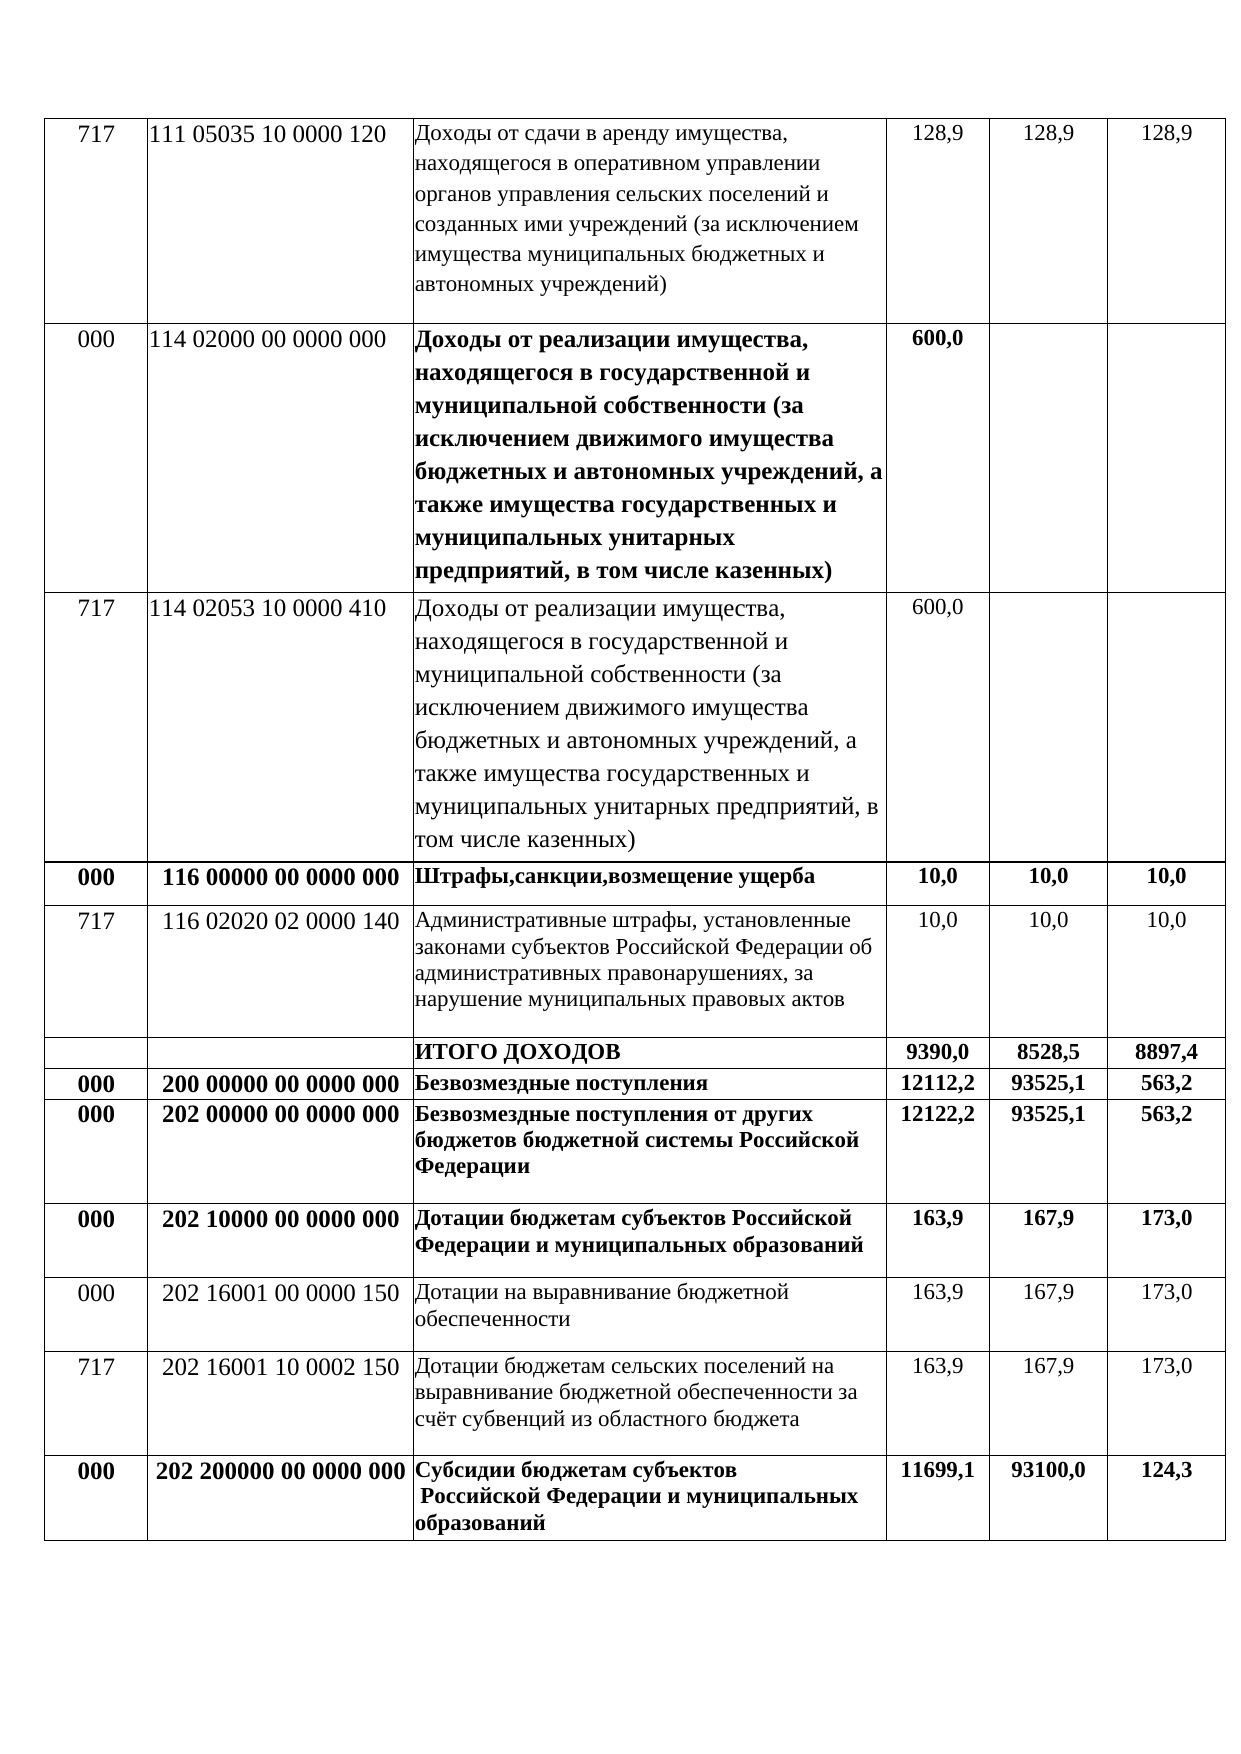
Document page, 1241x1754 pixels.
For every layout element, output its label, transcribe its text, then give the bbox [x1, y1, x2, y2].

table_cell Доходы от сдачи в аренду имущества, находящегося в оперативном управлении органов управления сельских поселений и созданных ими учреждений (за исключением имущества муниципальных бюджетных и автономных учреждений) [414, 119, 886, 323]
table_cell 173,0 [1108, 1278, 1225, 1351]
table_cell Доходы от реализации имущества, находящегося в государственной и муниципальной собственности (за исключением движимого имущества бюджетных и автономных учреждений, а также имущества государственных и муниципальных унитарных предприятий, в том числе казенных) [414, 593, 886, 861]
table_cell 202 10000 00 0000 000 [148, 1204, 413, 1277]
table_cell 563,2 [1108, 1069, 1225, 1098]
table_cell 000 [45, 1278, 147, 1351]
table_cell 128,9 [887, 119, 989, 323]
table_cell 200 00000 00 0000 000 [148, 1069, 413, 1098]
table_cell 111 05035 10 0000 120 [148, 119, 413, 323]
table_cell 163,9 [887, 1204, 989, 1277]
table_cell 10,0 [887, 906, 989, 1037]
table_cell 000 [45, 1069, 147, 1098]
table_cell 116 02020 02 0000 140 [148, 906, 413, 1037]
table_cell 93525,1 [990, 1069, 1107, 1098]
table_cell 600,0 [887, 324, 989, 592]
table_cell Штрафы,санкции,возмещение ущерба [414, 863, 886, 905]
table_cell [148, 1038, 413, 1068]
table_cell 000 [45, 324, 147, 592]
table_cell 124,3 [1108, 1456, 1225, 1540]
table_cell 000 [45, 863, 147, 905]
table_cell 9390,0 [887, 1038, 989, 1068]
table_cell Субсидии бюджетам субъектов Российской Федерации и муниципальных образований [414, 1456, 886, 1540]
table_cell 128,9 [1108, 119, 1225, 323]
table_cell 10,0 [887, 863, 989, 905]
table_cell 202 16001 10 0002 150 [148, 1352, 413, 1455]
table_cell 128,9 [990, 119, 1107, 323]
table_cell 563,2 [1108, 1100, 1225, 1203]
table_cell 8528,5 [990, 1038, 1107, 1068]
table_cell 8897,4 [1108, 1038, 1225, 1068]
table_cell 000 [45, 1100, 147, 1203]
table_cell [45, 1038, 147, 1068]
table_cell ИТОГО ДОХОДОВ [414, 1038, 886, 1068]
table_cell 12122,2 [887, 1100, 989, 1203]
table_cell [1108, 324, 1225, 592]
table_cell 10,0 [990, 906, 1107, 1037]
table_cell 10,0 [1108, 863, 1225, 905]
table_cell 202 200000 00 0000 000 [148, 1456, 413, 1540]
table_cell Безвозмездные поступления от других бюджетов бюджетной системы Российской Федерации [414, 1100, 886, 1203]
table_cell 114 02000 00 0000 000 [148, 324, 413, 592]
table_cell 717 [45, 1352, 147, 1455]
table_cell 000 [45, 1204, 147, 1277]
table_cell 163,9 [887, 1352, 989, 1455]
table_cell 167,9 [990, 1278, 1107, 1351]
table_cell 717 [45, 119, 147, 323]
table_cell Доходы от реализации имущества, находящегося в государственной и муниципальной собственности (за исключением движимого имущества бюджетных и автономных учреждений, а также имущества государственных и муниципальных унитарных предприятий, в том числе казенных) [414, 324, 886, 592]
table_cell 717 [45, 906, 147, 1037]
table_cell 202 00000 00 0000 000 [148, 1100, 413, 1203]
table_cell Административные штрафы, установленные законами субъектов Российской Федерации об административных правонарушениях, за нарушение муниципальных правовых актов [414, 906, 886, 1037]
table_cell 000 [45, 1456, 147, 1540]
table_cell 202 16001 00 0000 150 [148, 1278, 413, 1351]
table_cell Безвозмездные поступления [414, 1069, 886, 1098]
table_cell 173,0 [1108, 1204, 1225, 1277]
table_cell 93525,1 [990, 1100, 1107, 1203]
table_cell 10,0 [990, 863, 1107, 905]
table_cell [990, 593, 1107, 861]
table_cell 167,9 [990, 1352, 1107, 1455]
table_cell 173,0 [1108, 1352, 1225, 1455]
table_cell 600,0 [887, 593, 989, 861]
table_cell 717 [45, 593, 147, 861]
table_cell [990, 324, 1107, 592]
table_cell 93100,0 [990, 1456, 1107, 1540]
table_cell [1108, 593, 1225, 861]
table_cell 114 02053 10 0000 410 [148, 593, 413, 861]
table_cell 116 00000 00 0000 000 [148, 863, 413, 905]
table_cell 11699,1 [887, 1456, 989, 1540]
table_cell 12112,2 [887, 1069, 989, 1098]
table_cell 10,0 [1108, 906, 1225, 1037]
table_cell 167,9 [990, 1204, 1107, 1277]
table_cell Дотации на выравнивание бюджетной обеспеченности [414, 1278, 886, 1351]
table_cell 163,9 [887, 1278, 989, 1351]
table_cell Дотации бюджетам субъектов Российской Федерации и муниципальных образований [414, 1204, 886, 1277]
table_cell Дотации бюджетам сельских поселений на выравнивание бюджетной обеспеченности за счёт субвенций из областного бюджета [414, 1352, 886, 1455]
